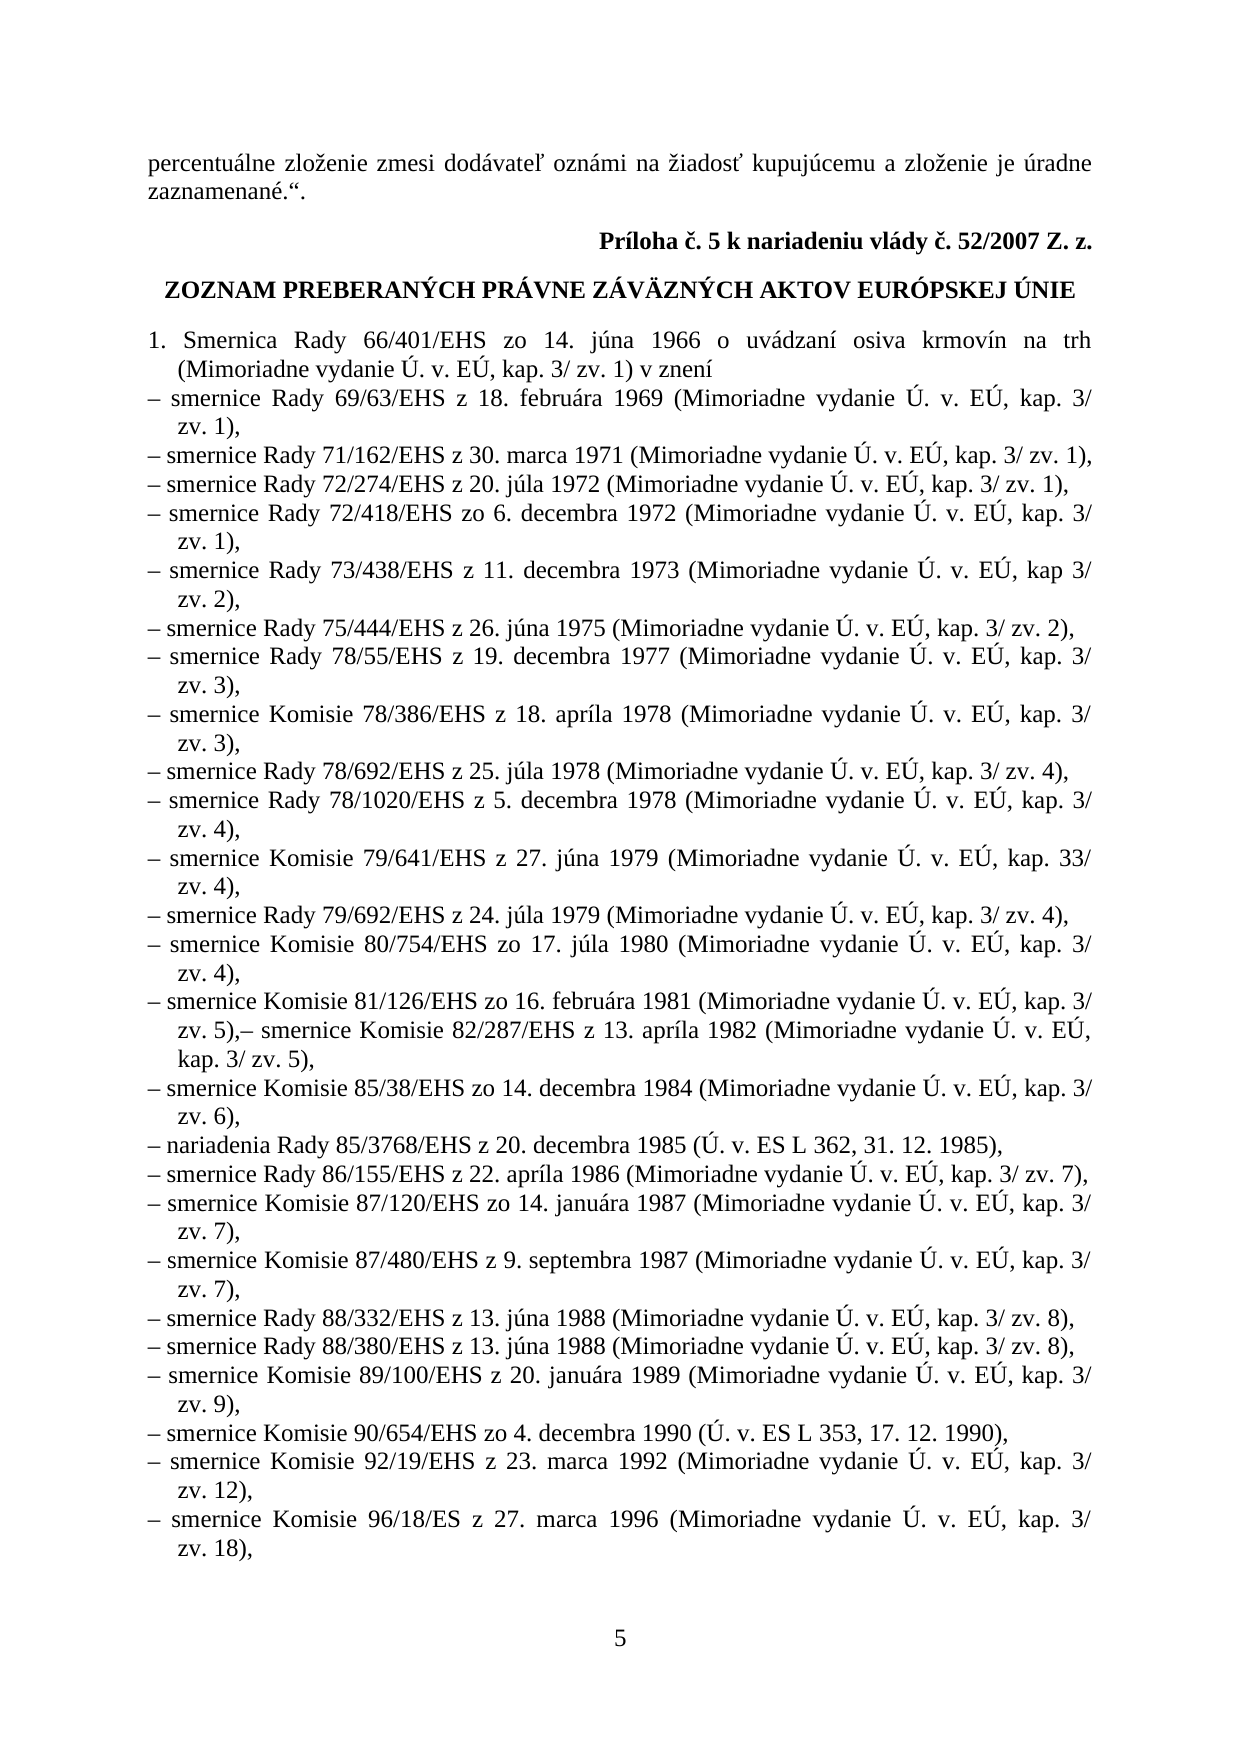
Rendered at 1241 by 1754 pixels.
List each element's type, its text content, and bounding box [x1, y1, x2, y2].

text – smernice Komisie 87/480/EHS z 9. septembra 1987 (Mimoriadne vydanie Ú. v. EÚ, kap. 3/ zv. 7), [148, 1245, 1093, 1303]
text – smernice Komisie 80/754/EHS zo 17. júla 1980 (Mimoriadne vydanie Ú. v. EÚ, kap. 3/ zv. 4), [148, 929, 1093, 986]
text – smernice Rady 79/692/EHS z 24. júla 1979 (Mimoriadne vydanie Ú. v. EÚ, kap. 3/ zv. 4), [148, 900, 1093, 929]
text – smernice Rady 78/692/EHS z 25. júla 1978 (Mimoriadne vydanie Ú. v. EÚ, kap. 3/ zv. 4), [148, 756, 1093, 785]
text – smernice Komisie 85/38/EHS zo 14. decembra 1984 (Mimoriadne vydanie Ú. v. EÚ, kap. 3/ zv. 6), [148, 1073, 1093, 1130]
text – smernice Rady 78/1020/EHS z 5. decembra 1978 (Mimoriadne vydanie Ú. v. EÚ, kap. 3/ zv. 4), [148, 785, 1093, 843]
text – smernice Rady 88/332/EHS z 13. júna 1988 (Mimoriadne vydanie Ú. v. EÚ, kap. 3/ zv. 8), [148, 1303, 1093, 1331]
text – smernice Rady 78/55/EHS z 19. decembra 1977 (Mimoriadne vydanie Ú. v. EÚ, kap. 3/ zv. 3), [148, 641, 1093, 699]
text – smernice Rady 72/274/EHS z 20. júla 1972 (Mimoriadne vydanie Ú. v. EÚ, kap. 3/ zv. 1), [148, 469, 1093, 498]
text – nariadenia Rady 85/3768/EHS z 20. decembra 1985 (Ú. v. ES L 362, 31. 12. 1985), [148, 1130, 1093, 1159]
text – smernice Komisie 81/126/EHS zo 16. februára 1981 (Mimoriadne vydanie Ú. v. EÚ, kap. 3/ zv. 5),– smernice Komisie 82/287/EHS z 13. apríla 1982 (Mimoriadne vydanie Ú. v. EÚ, kap. 3/ zv. 5), [148, 986, 1093, 1073]
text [148, 148, 1093, 205]
text 1. Smernica Rady 66/401/EHS zo 14. júna 1966 o uvádzaní osiva krmovín na trh (Mimoriadne vydanie Ú. v. EÚ, kap. 3/ zv. 1) v znení [148, 325, 1093, 383]
text – smernice Komisie 96/18/ES z 27. marca 1996 (Mimoriadne vydanie Ú. v. EÚ, kap. 3/ zv. 18), [148, 1504, 1093, 1561]
text – smernice Rady 69/63/EHS z 18. februára 1969 (Mimoriadne vydanie Ú. v. EÚ, kap. 3/ zv. 1), [148, 383, 1093, 440]
text – smernice Komisie 90/654/EHS zo 4. decembra 1990 (Ú. v. ES L 353, 17. 12. 1990), [148, 1418, 1093, 1446]
text – smernice Komisie 87/120/EHS zo 14. januára 1987 (Mimoriadne vydanie Ú. v. EÚ, kap. 3/ zv. 7), [148, 1188, 1093, 1245]
text – smernice Rady 86/155/EHS z 22. apríla 1986 (Mimoriadne vydanie Ú. v. EÚ, kap. 3/ zv. 7), [148, 1159, 1093, 1188]
text – smernice Rady 72/418/EHS zo 6. decembra 1972 (Mimoriadne vydanie Ú. v. EÚ, kap. 3/ zv. 1), [148, 498, 1093, 555]
text – smernice Komisie 78/386/EHS z 18. apríla 1978 (Mimoriadne vydanie Ú. v. EÚ, kap. 3/ zv. 3), [148, 699, 1093, 756]
text – smernice Rady 73/438/EHS z 11. decembra 1973 (Mimoriadne vydanie Ú. v. EÚ, kap 3/ zv. 2), [148, 555, 1093, 613]
text – smernice Rady 75/444/EHS z 26. júna 1975 (Mimoriadne vydanie Ú. v. EÚ, kap. 3/ zv. 2), [148, 613, 1093, 641]
text ZOZNAM PREBERANÝCH PRÁVNE ZÁVÄZNÝCH AKTOV EURÓPSKEJ ÚNIE [148, 276, 1093, 304]
text – smernice Komisie 79/641/EHS z 27. júna 1979 (Mimoriadne vydanie Ú. v. EÚ, kap. 33/ zv. 4), [148, 843, 1093, 900]
text – smernice Rady 71/162/EHS z 30. marca 1971 (Mimoriadne vydanie Ú. v. EÚ, kap. 3/ zv. 1), [148, 440, 1093, 469]
text – smernice Komisie 89/100/EHS z 20. januára 1989 (Mimoriadne vydanie Ú. v. EÚ, kap. 3/ zv. 9), [148, 1360, 1093, 1418]
text Príloha č. 5 k nariadeniu vlády č. 52/2007 Z. z. [148, 226, 1093, 255]
text – smernice Komisie 92/19/EHS z 23. marca 1992 (Mimoriadne vydanie Ú. v. EÚ, kap. 3/ zv. 12), [148, 1446, 1093, 1504]
text – smernice Rady 88/380/EHS z 13. júna 1988 (Mimoriadne vydanie Ú. v. EÚ, kap. 3/ zv. 8), [148, 1331, 1093, 1360]
